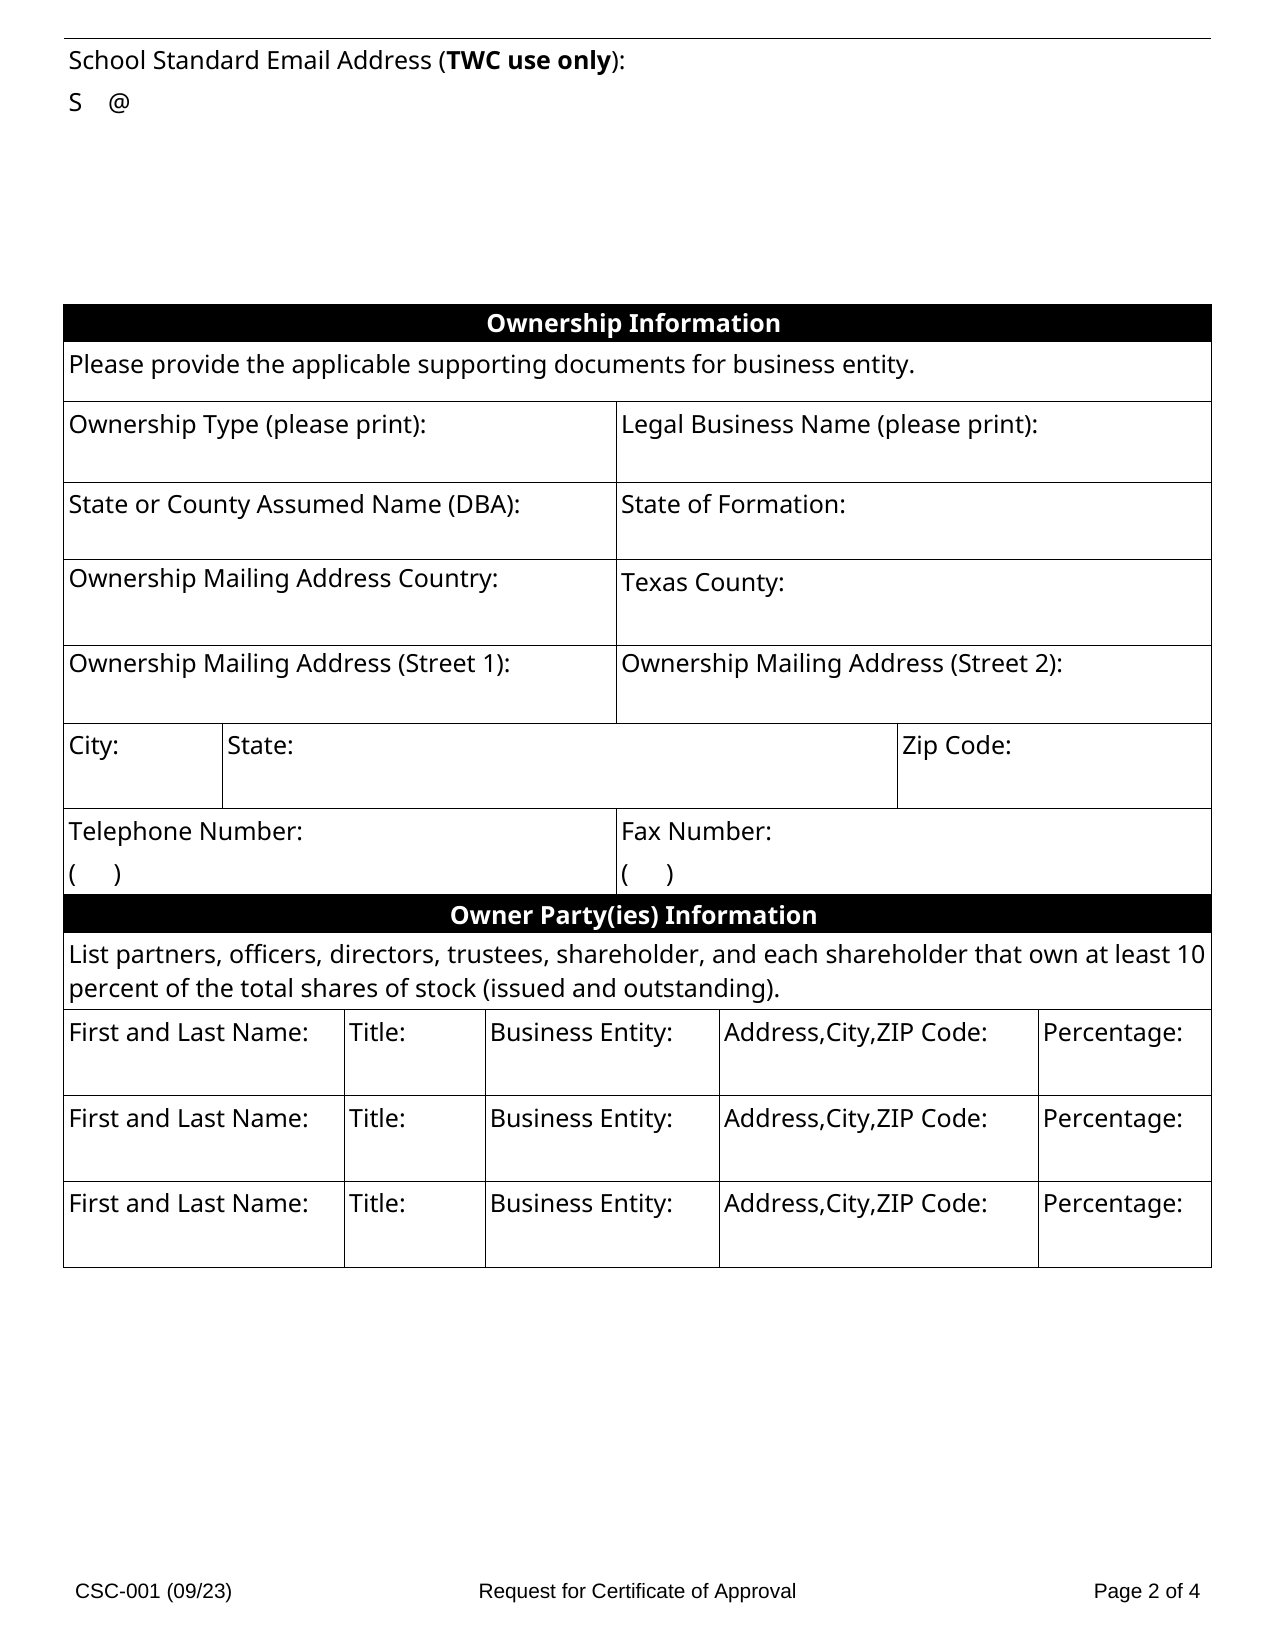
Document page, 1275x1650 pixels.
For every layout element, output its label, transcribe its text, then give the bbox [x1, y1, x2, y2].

table_cell School Standard Email Address (TWC use only): S @ [64, 39, 1211, 304]
table_cell Zip Code: [898, 724, 1211, 808]
table_cell Address,City,ZIP Code: [720, 1182, 1038, 1267]
table_cell Title: [345, 1096, 485, 1181]
table_cell Ownership Mailing Address (Street 2): [617, 646, 1211, 722]
table_cell Title: [345, 1010, 485, 1095]
table_cell Owner Party(ies) Information [64, 897, 1211, 932]
table_cell Percentage: [1039, 1182, 1211, 1267]
table_cell Address,City,ZIP Code: [720, 1096, 1038, 1181]
table_cell First and Last Name: [64, 1182, 344, 1267]
table_cell Texas County: [617, 560, 1211, 645]
table_cell First and Last Name: [64, 1096, 344, 1181]
table_cell Address,City,ZIP Code: [720, 1010, 1038, 1095]
table_cell Ownership Type (please print): [64, 402, 616, 482]
table_cell Telephone Number: ( ) [64, 809, 616, 894]
table_cell Title: [345, 1182, 485, 1267]
table_cell Fax Number: ( ) [617, 809, 1211, 894]
table_cell State: [223, 724, 897, 808]
table_cell Business Entity: [486, 1182, 719, 1267]
table_cell Ownership Mailing Address Country: [64, 560, 616, 645]
table_cell Business Entity: [486, 1010, 719, 1095]
table_cell Legal Business Name (please print): [617, 402, 1211, 482]
table_cell Percentage: [1039, 1096, 1211, 1181]
table_cell List partners, officers, directors, trustees, shareholder, and each shareholder that own at least 10 percent of the total shares of stock (issued and outstanding). [64, 933, 1211, 1009]
table_cell Percentage: [1039, 1010, 1211, 1095]
table_cell Ownership Mailing Address (Street 1): [64, 646, 616, 722]
table_cell State of Formation: [617, 483, 1211, 559]
table_cell City: [64, 724, 222, 808]
table_cell First and Last Name: [64, 1010, 344, 1095]
table_cell Business Entity: [486, 1096, 719, 1181]
table_cell Please provide the applicable supporting documents for business entity. [64, 342, 1211, 401]
table_cell State or County Assumed Name (DBA): [64, 483, 616, 559]
table_cell Ownership Information [64, 304, 1211, 341]
